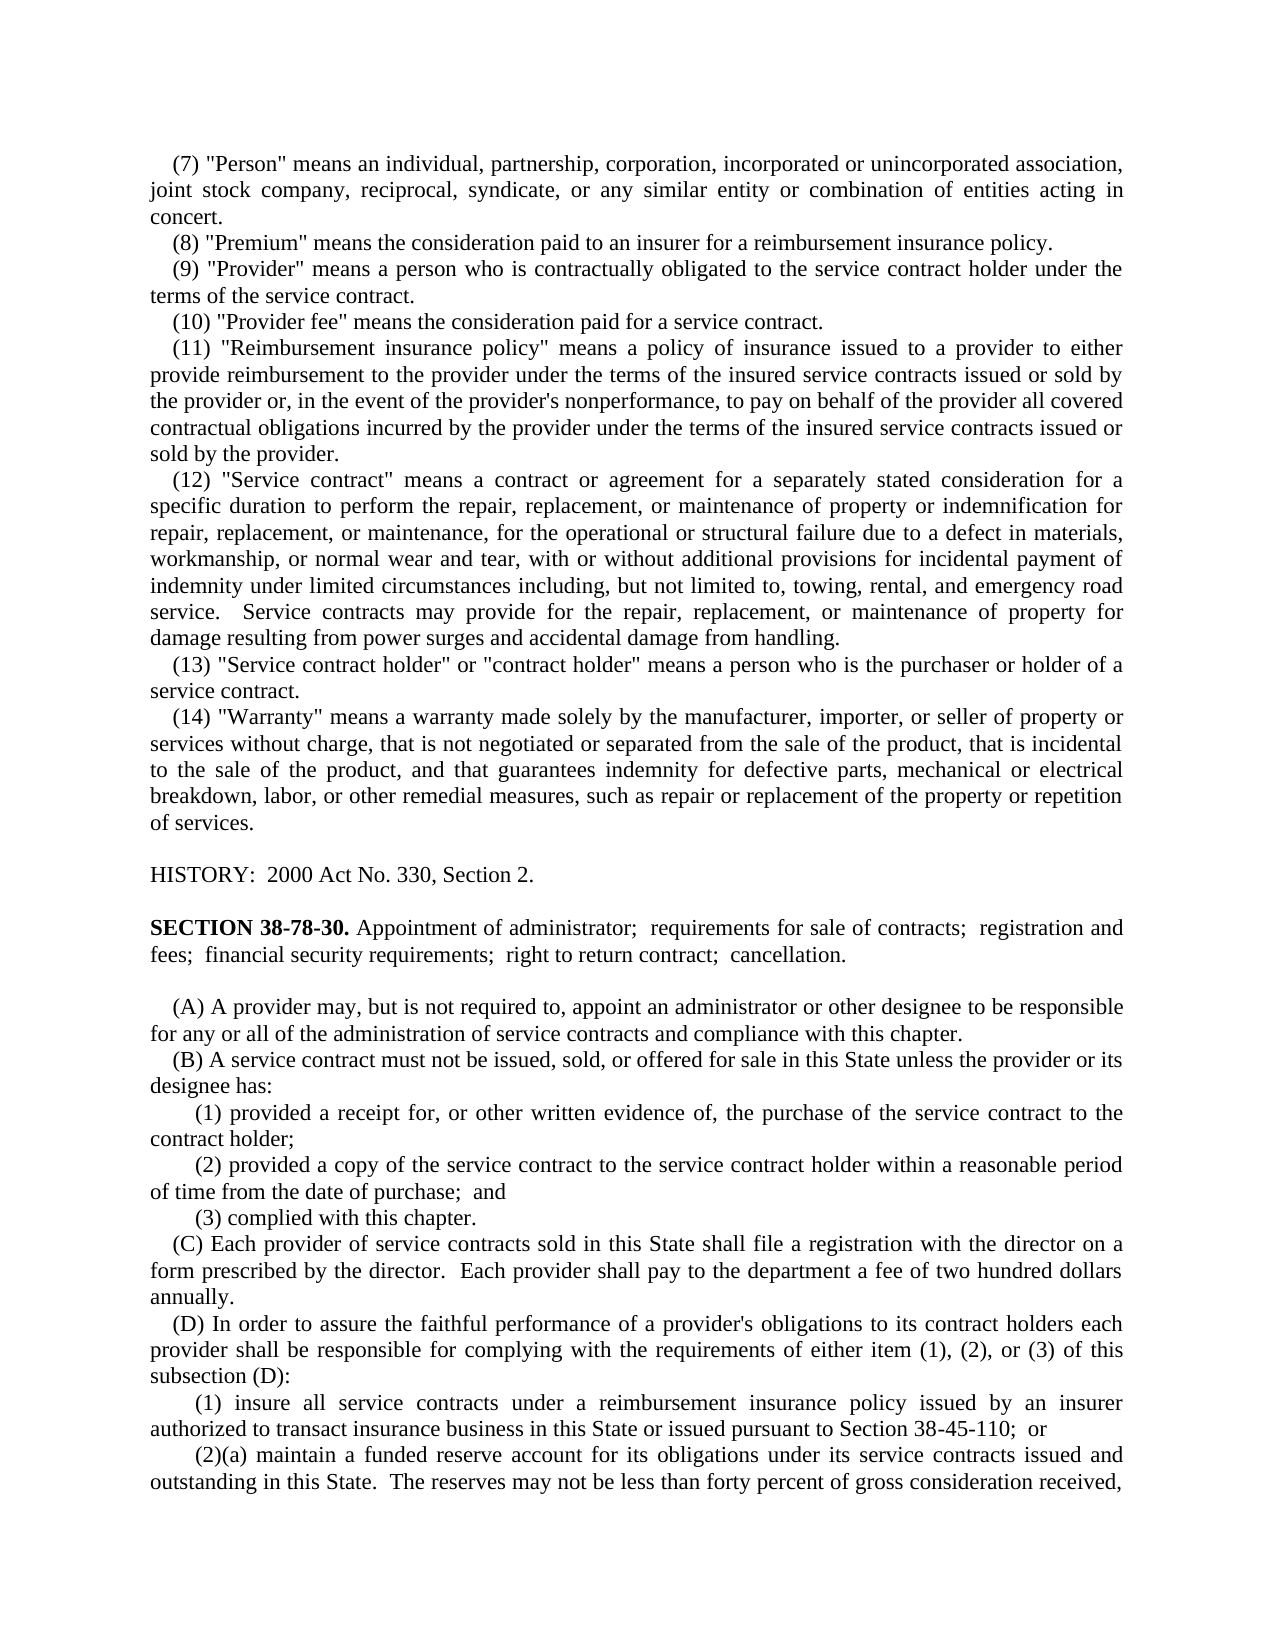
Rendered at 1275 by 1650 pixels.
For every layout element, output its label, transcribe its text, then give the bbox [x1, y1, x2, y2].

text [150, 1441, 1125, 1494]
text (8) "Premium" means the consideration paid to an insurer for a reimbursement insurance policy. [150, 229, 1125, 255]
text (9) "Provider" means a person who is contractually obligated to the service contract holder under the terms of the service contract. [150, 255, 1125, 308]
text (D) In order to assure the faithful performance of a provider's obligations to its contract holders each provider shall be responsible for complying with the requirements of either item (1), (2), or (3) of this subsection (D): [150, 1309, 1125, 1389]
text (1) insure all service contracts under a reimbursement insurance policy issued by an insurer authorized to transact insurance business in this State or issued pursuant to Section 38-45-110; or [150, 1389, 1125, 1441]
text (B) A service contract must not be issued, sold, or offered for sale in this State unless the provider or its designee has: [150, 1046, 1125, 1099]
text (12) "Service contract" means a contract or agreement for a separately stated consideration for a specific duration to perform the repair, replacement, or maintenance of property or indemnification for repair, replacement, or maintenance, for the operational or structural failure due to a defect in materials, workmanship, or normal wear and tear, with or without additional provisions for incidental payment of indemnity under limited circumstances including, but not limited to, towing, rental, and emergency road service. Service contracts may provide for the repair, replacement, or maintenance of property for damage resulting from power surges and accidental damage from handling. [150, 466, 1125, 651]
text (1) provided a receipt for, or other written evidence of, the purchase of the service contract to the contract holder; [150, 1099, 1125, 1151]
text (A) A provider may, but is not required to, appoint an administrator or other designee to be responsible for any or all of the administration of service contracts and compliance with this chapter. [150, 993, 1125, 1046]
text (13) "Service contract holder" or "contract holder" means a person who is the purchaser or holder of a service contract. [150, 651, 1125, 703]
text (C) Each provider of service contracts sold in this State shall file a registration with the director on a form prescribed by the director. Each provider shall pay to the department a fee of two hundred dollars annually. [150, 1231, 1125, 1309]
text (14) "Warranty" means a warranty made solely by the manufacturer, importer, or seller of property or services without charge, that is not negotiated or separated from the sale of the product, that is incidental to the sale of the product, and that guarantees indemnity for defective parts, mechanical or electrical breakdown, labor, or other remedial measures, such as repair or replacement of the property or repetition of services. [150, 703, 1125, 835]
text (7) "Person" means an individual, partnership, corporation, incorporated or unincorporated association, joint stock company, reciprocal, syndicate, or any similar entity or combination of entities acting in concert. [150, 150, 1125, 229]
text SECTION 38-78-30. Appointment of administrator; requirements for sale of contracts; registration and fees; financial security requirements; right to return contract; cancellation. [150, 914, 1125, 967]
text (3) complied with this chapter. [150, 1204, 1125, 1231]
text (10) "Provider fee" means the consideration paid for a service contract. [150, 308, 1125, 334]
text HISTORY: 2000 Act No. 330, Section 2. [150, 862, 1125, 888]
text (11) "Reimbursement insurance policy" means a policy of insurance issued to a provider to either provide reimbursement to the provider under the terms of the insured service contracts issued or sold by the provider or, in the event of the provider's nonperformance, to pay on behalf of the provider all covered contractual obligations incurred by the provider under the terms of the insured service contracts issued or sold by the provider. [150, 334, 1125, 466]
text (2) provided a copy of the service contract to the service contract holder within a reasonable period of time from the date of purchase; and [150, 1151, 1125, 1204]
